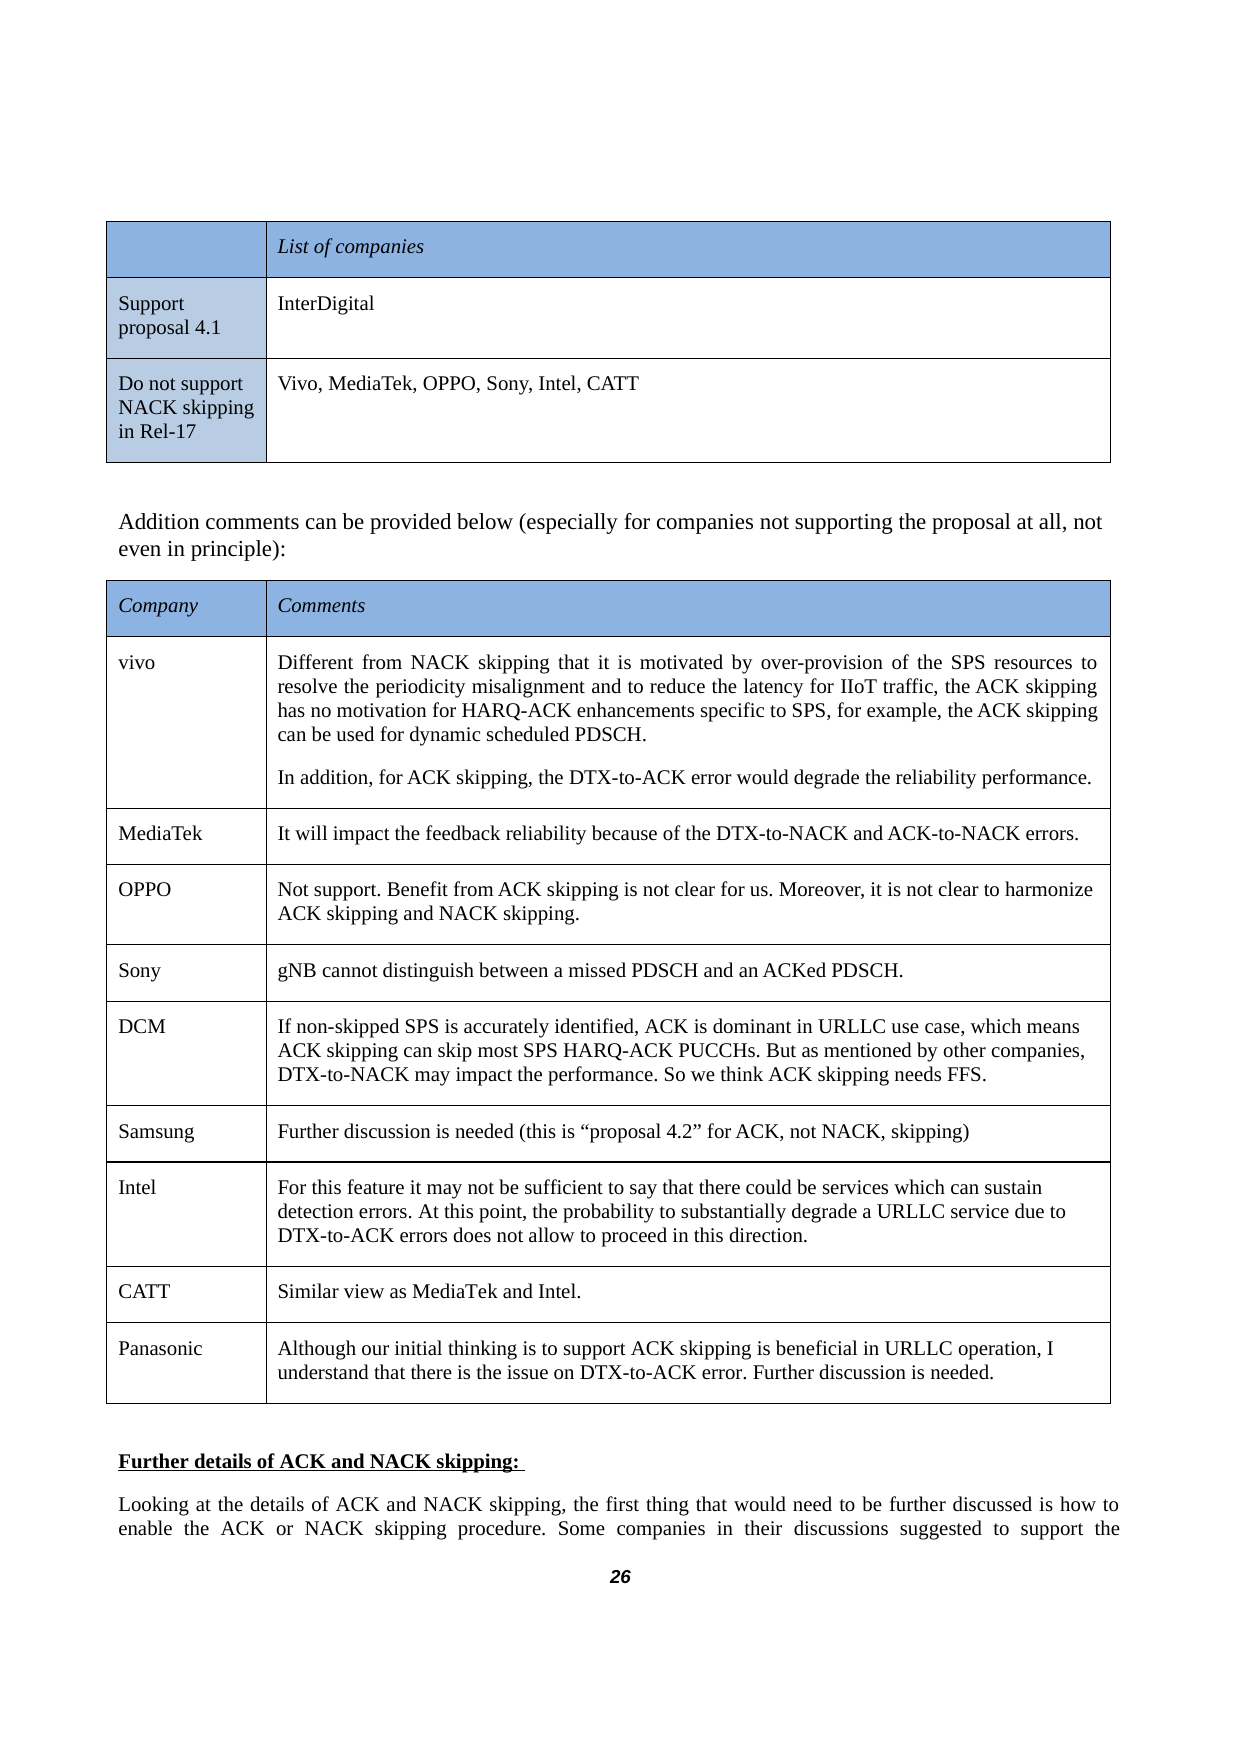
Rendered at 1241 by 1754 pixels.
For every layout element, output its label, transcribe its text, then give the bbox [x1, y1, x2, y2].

table_cell Further discussion is needed (this is “proposal 4.2” for ACK, not NACK, skipping) [267, 1106, 1110, 1161]
table_cell Different from NACK skipping that it is motivated by over-provision of the SPS resources to resolve the periodicity misalignment and to reduce the latency for IIoT traffic, the ACK skipping has no motivation for HARQ-ACK enhancements specific to SPS, for example, the ACK skipping can be used for dynamic scheduled PDSCH. In addition, for ACK skipping, the DTX-to-ACK error would degrade the reliability performance. [267, 637, 1110, 807]
table_cell vivo [107, 637, 266, 807]
table_cell Not support. Benefit from ACK skipping is not clear for us. Moreover, it is not clear to harmonize ACK skipping and NACK skipping. [267, 865, 1110, 944]
text Addition comments can be provided below (especially for companies not supporting the proposal at all, not even in principle): [118, 508, 1122, 561]
table_header Comments [267, 581, 1110, 636]
text Further details of ACK and NACK skipping: [118, 1449, 1122, 1473]
table_cell Panasonic [107, 1323, 266, 1403]
table_cell Intel [107, 1163, 266, 1266]
table_cell DCM [107, 1002, 266, 1105]
table_cell Do not support NACK skipping in Rel-17 [107, 359, 266, 462]
table_cell InterDigital [267, 278, 1110, 358]
table_cell CATT [107, 1267, 266, 1322]
table_cell For this feature it may not be sufficient to say that there could be services which can sustain detection errors. At this point, the probability to substantially degrade a URLLC service due to DTX-to-ACK errors does not allow to proceed in this direction. [267, 1163, 1110, 1266]
table_header Company [107, 581, 266, 636]
table_cell It will impact the feedback reliability because of the DTX-to-NACK and ACK-to-NACK errors. [267, 809, 1110, 864]
table_cell Similar view as MediaTek and Intel. [267, 1267, 1110, 1322]
table_cell Vivo, MediaTek, OPPO, Sony, Intel, CATT [267, 359, 1110, 462]
table_cell gNB cannot distinguish between a missed PDSCH and an ACKed PDSCH. [267, 945, 1110, 1001]
table_cell If non-skipped SPS is accurately identified, ACK is dominant in URLLC use case, which means ACK skipping can skip most SPS HARQ-ACK PUCCHs. But as mentioned by other companies, DTX-to-NACK may impact the performance. So we think ACK skipping needs FFS. [267, 1002, 1110, 1105]
table_header List of companies [267, 222, 1110, 277]
table_header [107, 222, 266, 277]
table_cell Although our initial thinking is to support ACK skipping is beneficial in URLLC operation, I understand that there is the issue on DTX-to-ACK error. Further discussion is needed. [267, 1323, 1110, 1403]
table_cell OPPO [107, 865, 266, 944]
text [118, 1492, 1122, 1540]
table_cell Sony [107, 945, 266, 1001]
table_cell MediaTek [107, 809, 266, 864]
table_cell Support proposal 4.1 [107, 278, 266, 358]
table_cell Samsung [107, 1106, 266, 1161]
